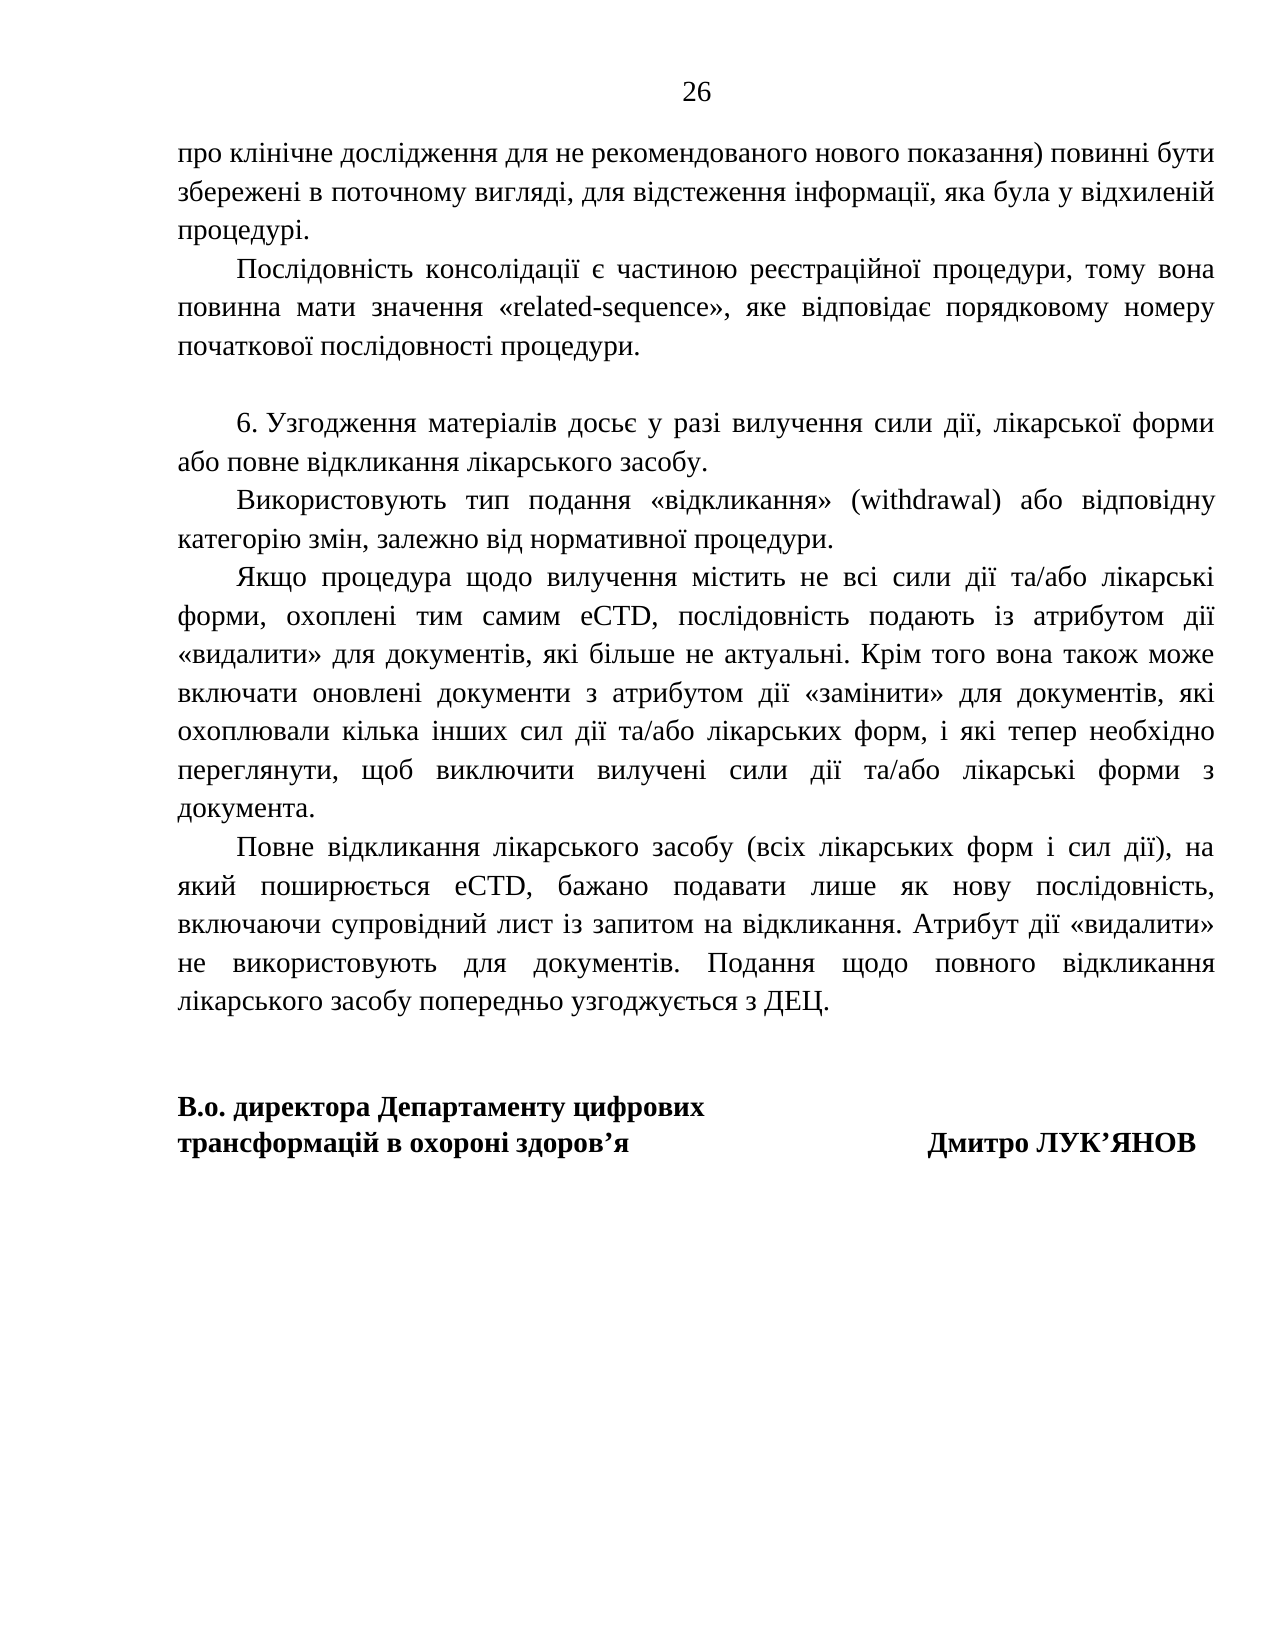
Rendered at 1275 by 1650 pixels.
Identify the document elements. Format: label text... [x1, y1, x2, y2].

text В.о. директора Департаменту цифрових [177, 1089, 1216, 1122]
text Повне відкликання лікарського засобу (всіх лікарських форм і сил дії), на який поширюється eCTD, бажано подавати лише як нову послідовність, включаючи супровідний лист із запитом на відкликання. Атрибут дії «видалити» не використовують для документів. Подання щодо повного відкликання лікарського засобу попередньо узгоджується з ДЕЦ. [177, 829, 1216, 1017]
text Якщо процедура щодо вилучення містить не всі сили дії та/або лікарські форми, охоплені тим самим eCTD, послідовність подають із атрибутом дії «видалити» для документів, які більше не актуальні. Крім того вона також може включати оновлені документи з атрибутом дії «замінити» для документів, які охоплювали кілька інших сил дії та/або лікарських форм, і які тепер необхідно переглянути, щоб виключити вилучені сили дії та/або лікарські форми з документа. [177, 559, 1216, 824]
text трансформацій в охороні здоров’я Дмитро ЛУК’ЯНОВ [177, 1125, 1216, 1159]
text Послідовність консолідації є частиною реєстраційної процедури, тому вона повинна мати значення «related-sequence», яке відповідає порядковому номеру початкової послідовності процедури. [177, 251, 1216, 362]
text 6. Узгодження матеріалів досьє у разі вилучення сили дії, лікарської форми або повне відкликання лікарського засобу. [177, 405, 1216, 477]
text Використовують тип подання «відкликання» (withdrawal) або відповідну категорію змін, залежно від нормативної процедури. [177, 482, 1216, 554]
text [177, 135, 1216, 246]
